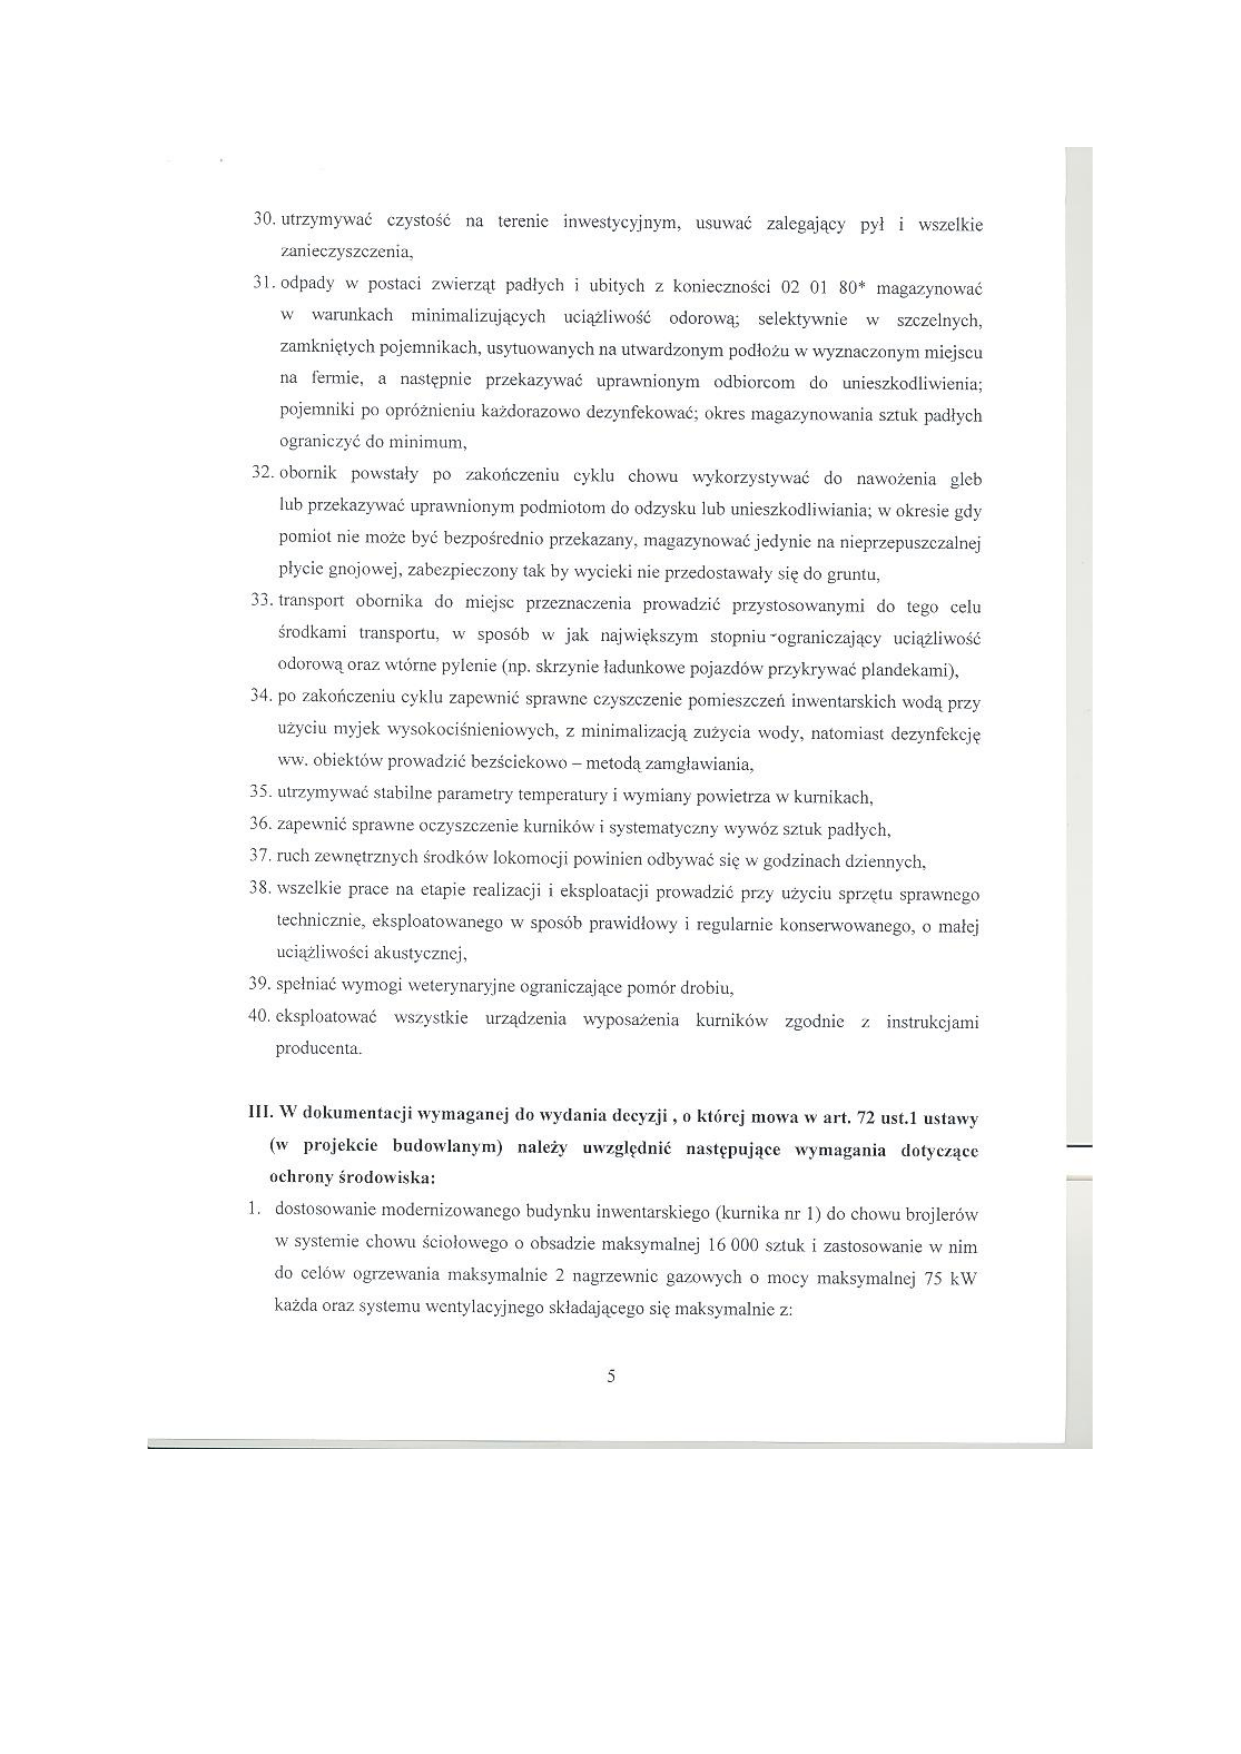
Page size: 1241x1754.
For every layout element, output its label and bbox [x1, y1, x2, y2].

picture [147, 147, 1093, 1449]
